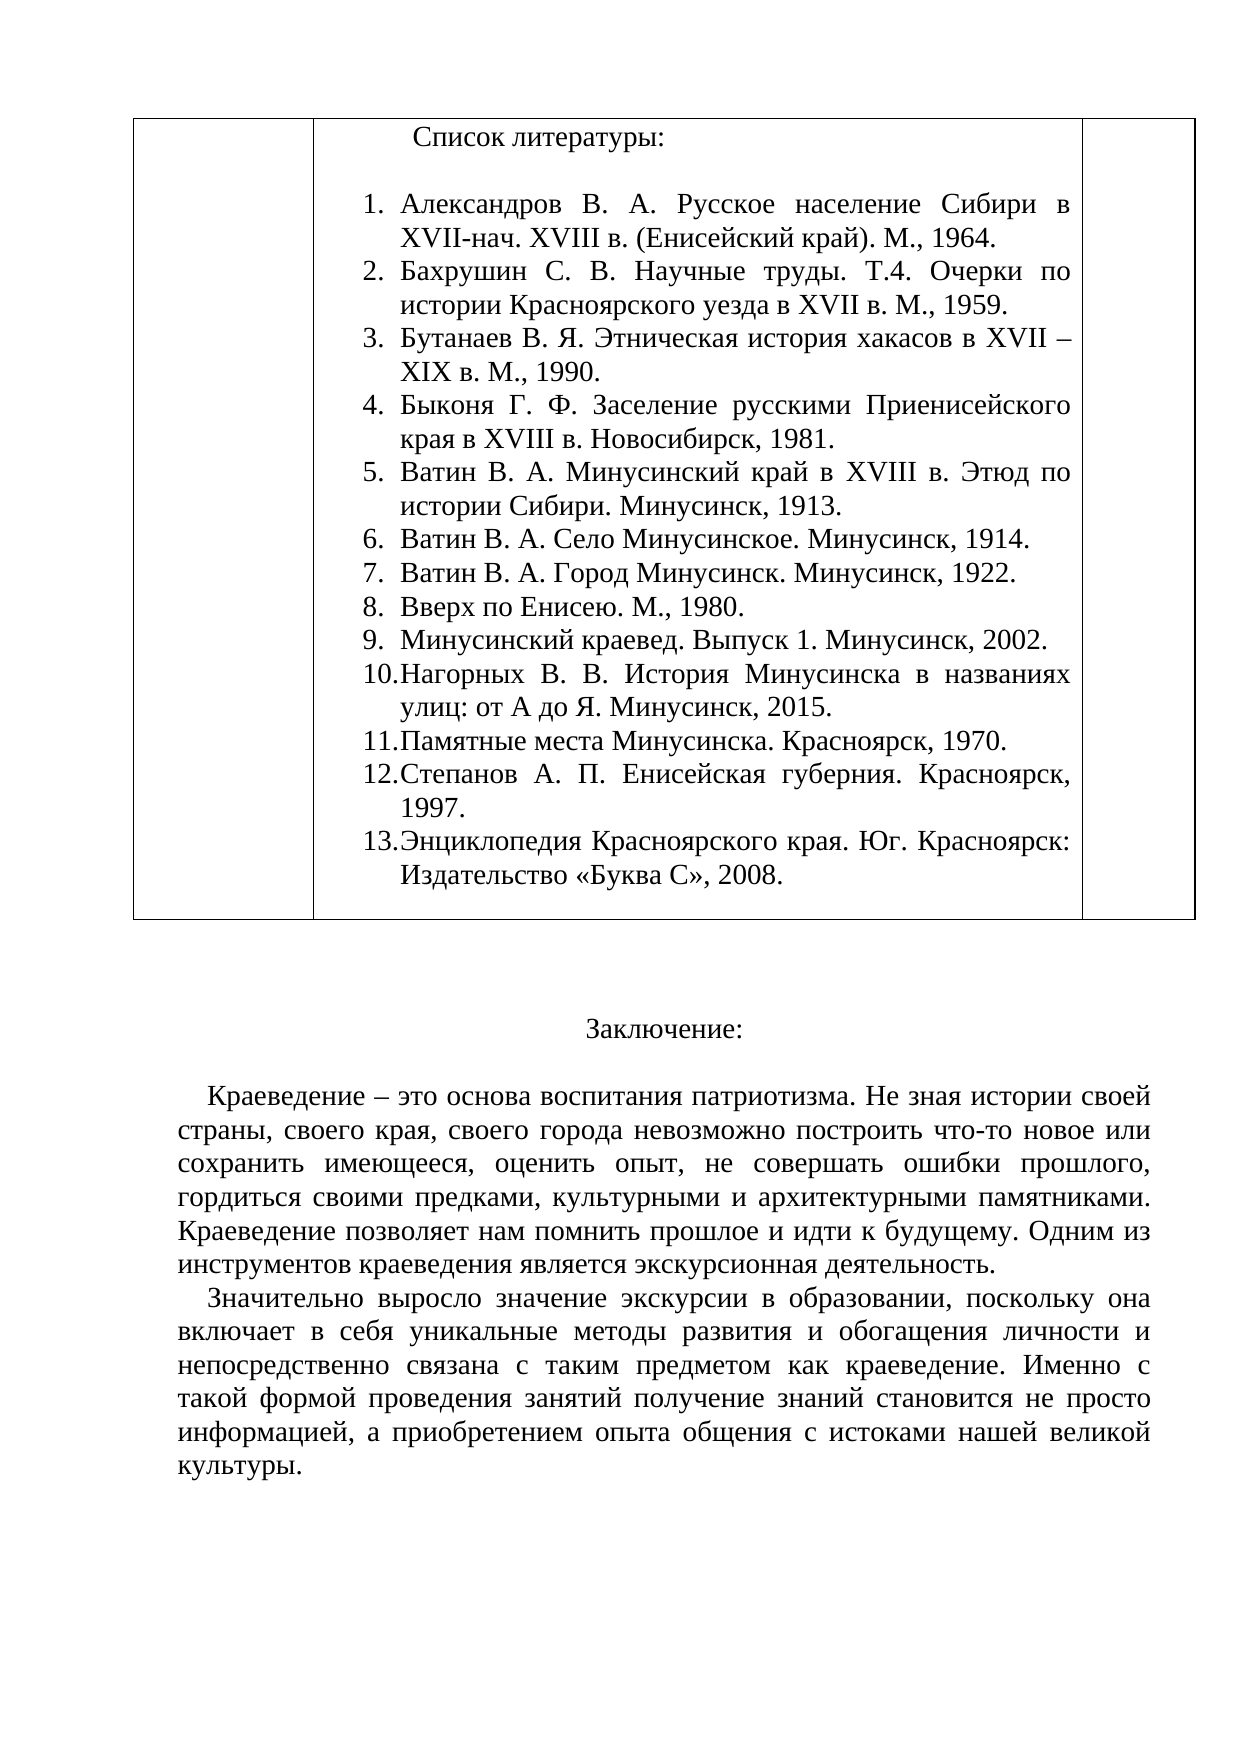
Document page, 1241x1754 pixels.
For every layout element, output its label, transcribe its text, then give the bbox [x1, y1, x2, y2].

text Значительно выросло значение экскурсии в образовании, поскольку она включает в себя уникальные методы развития и обогащения личности и непосредственно связана с таким предметом как краеведение. Именно с такой формой проведения занятий получение знаний становится не просто информацией, а приобретением опыта общения с истоками нашей великой культуры. [177, 1280, 1152, 1481]
text Заключение: [177, 1011, 1152, 1045]
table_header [134, 119, 313, 919]
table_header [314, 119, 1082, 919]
text Краеведение – это основа воспитания патриотизма. Не зная истории своей страны, своего края, своего города невозможно построить что-то новое или сохранить имеющееся, оценить опыт, не совершать ошибки прошлого, гордиться своими предками, культурными и архитектурными памятниками. Краеведение позволяет нам помнить прошлое и идти к будущему. Одним из инструментов краеведения является экскурсионная деятельность. [177, 1078, 1152, 1280]
table_header [1083, 119, 1194, 919]
